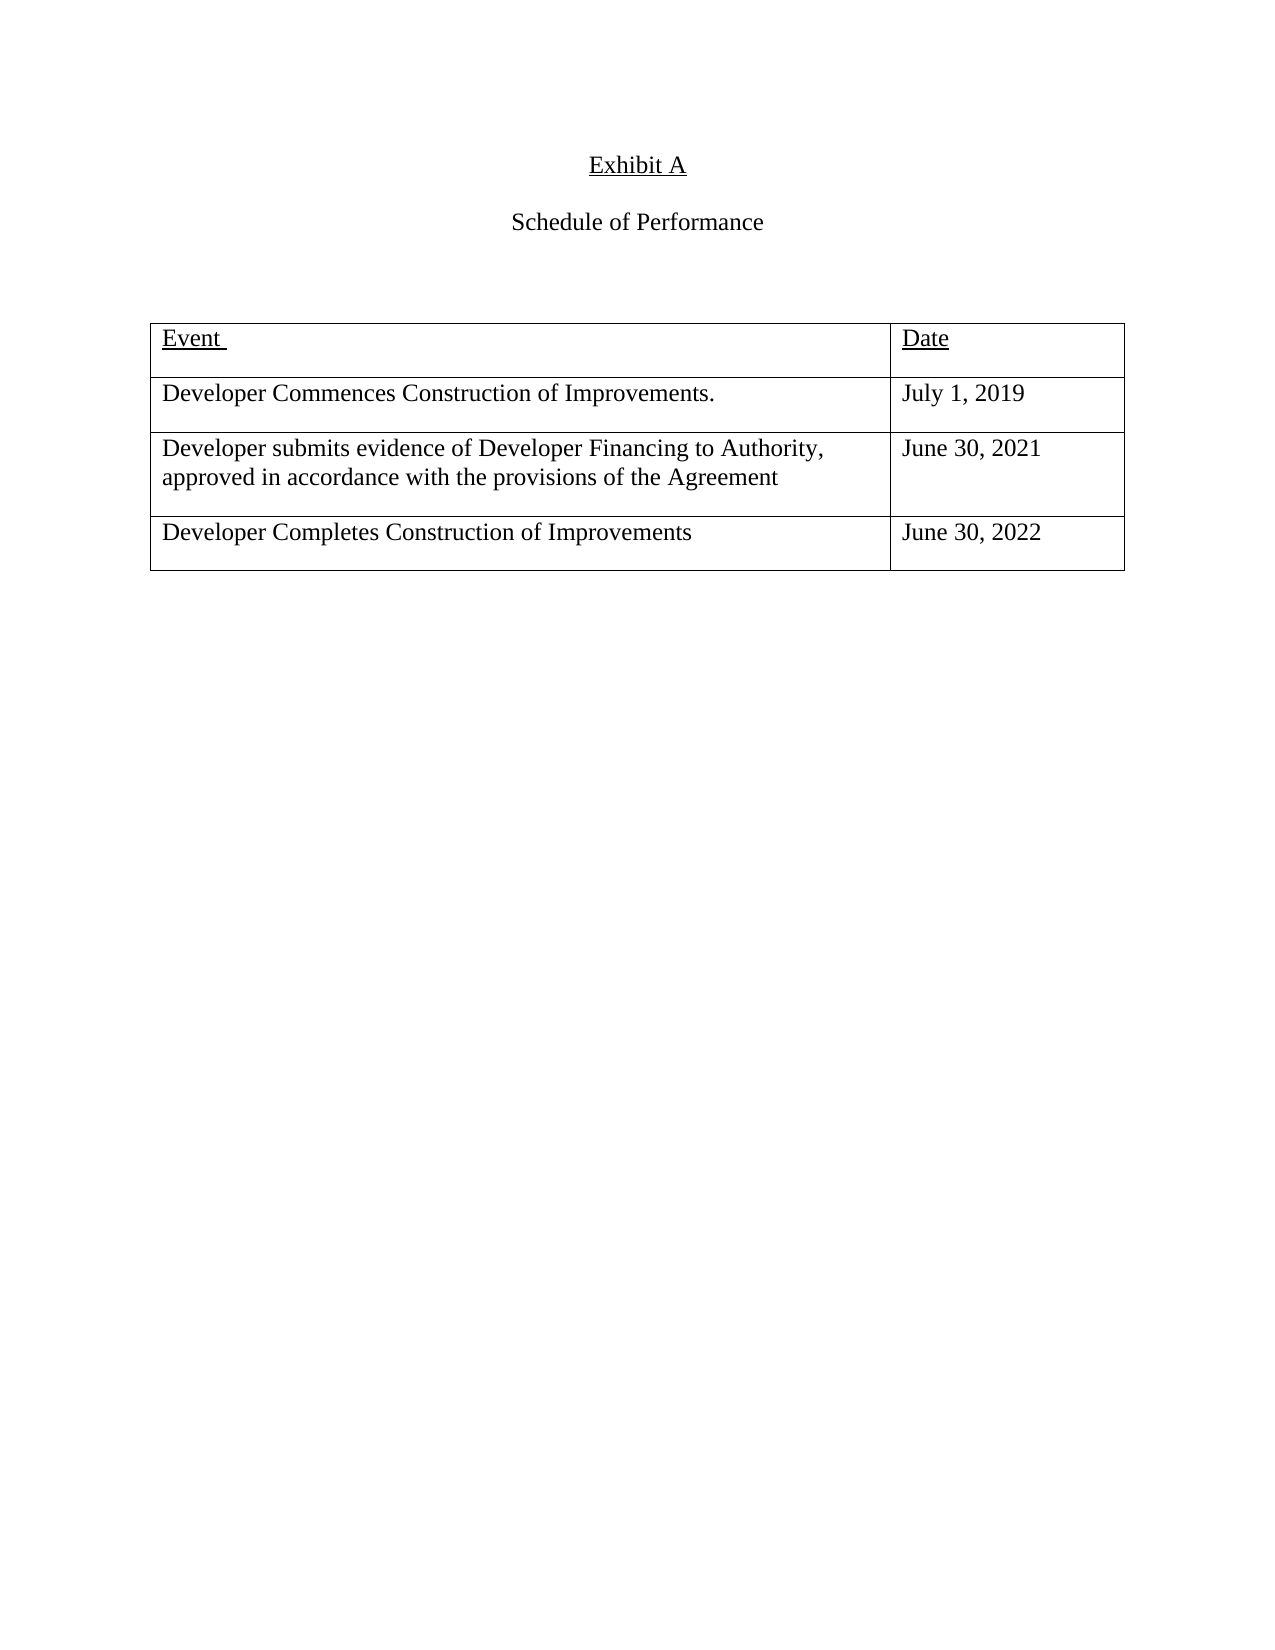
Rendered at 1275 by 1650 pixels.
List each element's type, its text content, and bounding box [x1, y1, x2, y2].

table_header Event [151, 324, 890, 377]
table_cell Developer submits evidence of Developer Financing to Authority, approved in accordance with the provisions of the Agreement [151, 433, 890, 516]
table_cell June 30, 2022 [891, 517, 1124, 570]
table_cell Developer Commences Construction of Improvements. [151, 378, 890, 432]
text Schedule of Performance [150, 207, 1125, 236]
text Exhibit A [150, 150, 1125, 179]
table_cell June 30, 2021 [891, 433, 1124, 516]
table_cell Developer Completes Construction of Improvements [151, 517, 890, 570]
table_header Date [891, 324, 1124, 377]
table_cell July 1, 2019 [891, 378, 1124, 432]
